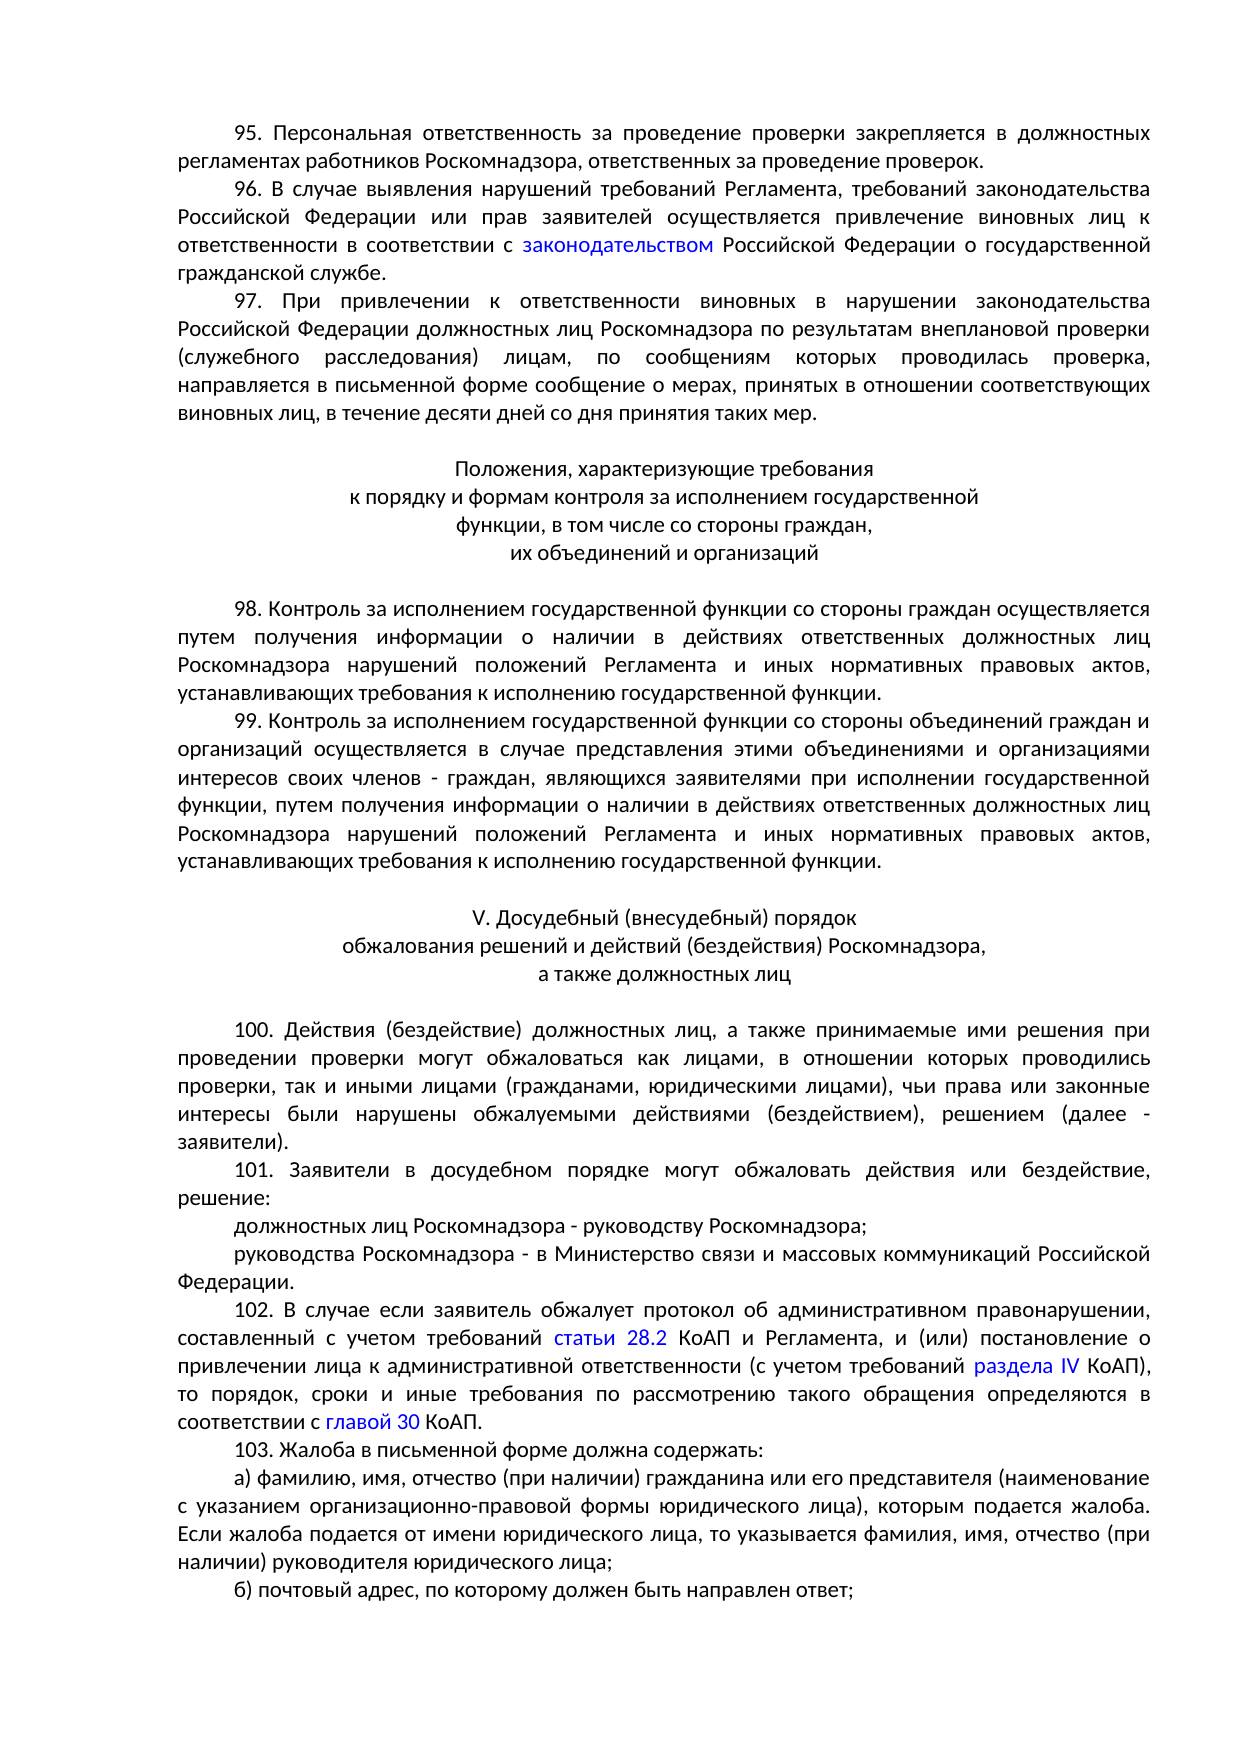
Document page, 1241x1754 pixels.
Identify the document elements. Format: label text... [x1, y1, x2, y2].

text а также должностных лиц [177, 959, 1152, 987]
text 97. При привлечении к ответственности виновных в нарушении законодательства Российской Федерации должностных лиц Роскомнадзора по результатам внеплановой проверки (служебного расследования) лицам, по сообщениям которых проводилась проверка, направляется в письменной форме сообщение о мерах, принятых в отношении соответствующих виновных лиц, в течение десяти дней со дня принятия таких мер. [177, 286, 1152, 426]
text б) почтовый адрес, по которому должен быть направлен ответ; [177, 1575, 1152, 1603]
text 99. Контроль за исполнением государственной функции со стороны объединений граждан и организаций осуществляется в случае представления этими объединениями и организациями интересов своих членов - граждан, являющихся заявителями при исполнении государственной функции, путем получения информации о наличии в действиях ответственных должностных лиц Роскомнадзора нарушений положений Регламента и иных нормативных правовых актов, устанавливающих требования к исполнению государственной функции. [177, 707, 1152, 875]
text V. Досудебный (внесудебный) порядок [177, 903, 1152, 931]
text 102. В случае если заявитель обжалует протокол об административном правонарушении, составленный с учетом требований статьи 28.2 КоАП и Регламента, и (или) постановление о привлечении лица к административной ответственности (с учетом требований раздела IV КоАП), то порядок, сроки и иные требования по рассмотрению такого обращения определяются в соответствии с главой 30 КоАП. [177, 1295, 1152, 1435]
text их объединений и организаций [177, 538, 1152, 566]
text руководства Роскомнадзора - в Министерство связи и массовых коммуникаций Российской Федерации. [177, 1239, 1152, 1295]
text 101. Заявители в досудебном порядке могут обжаловать действия или бездействие, решение: [177, 1155, 1152, 1211]
text 103. Жалоба в письменной форме должна содержать: [177, 1435, 1152, 1463]
text 98. Контроль за исполнением государственной функции со стороны граждан осуществляется путем получения информации о наличии в действиях ответственных должностных лиц Роскомнадзора нарушений положений Регламента и иных нормативных правовых актов, устанавливающих требования к исполнению государственной функции. [177, 594, 1152, 707]
text Положения, характеризующие требования [177, 454, 1152, 482]
text функции, в том числе со стороны граждан, [177, 510, 1152, 538]
text 96. В случае выявления нарушений требований Регламента, требований законодательства Российской Федерации или прав заявителей осуществляется привлечение виновных лиц к ответственности в соответствии с законодательством Российской Федерации о государственной гражданской службе. [177, 174, 1152, 286]
text а) фамилию, имя, отчество (при наличии) гражданина или его представителя (наименование с указанием организационно-правовой формы юридического лица), которым подается жалоба. Если жалоба подается от имени юридического лица, то указывается фамилия, имя, отчество (при наличии) руководителя юридического лица; [177, 1463, 1152, 1575]
text должностных лиц Роскомнадзора - руководству Роскомнадзора; [177, 1211, 1152, 1239]
text 95. Персональная ответственность за проведение проверки закрепляется в должностных регламентах работников Роскомнадзора, ответственных за проведение проверок. [177, 118, 1152, 174]
text к порядку и формам контроля за исполнением государственной [177, 482, 1152, 510]
text обжалования решений и действий (бездействия) Роскомнадзора, [177, 931, 1152, 959]
text 100. Действия (бездействие) должностных лиц, а также принимаемые ими решения при проведении проверки могут обжаловаться как лицами, в отношении которых проводились проверки, так и иными лицами (гражданами, юридическими лицами), чьи права или законные интересы были нарушены обжалуемыми действиями (бездействием), решением (далее - заявители). [177, 1015, 1152, 1155]
